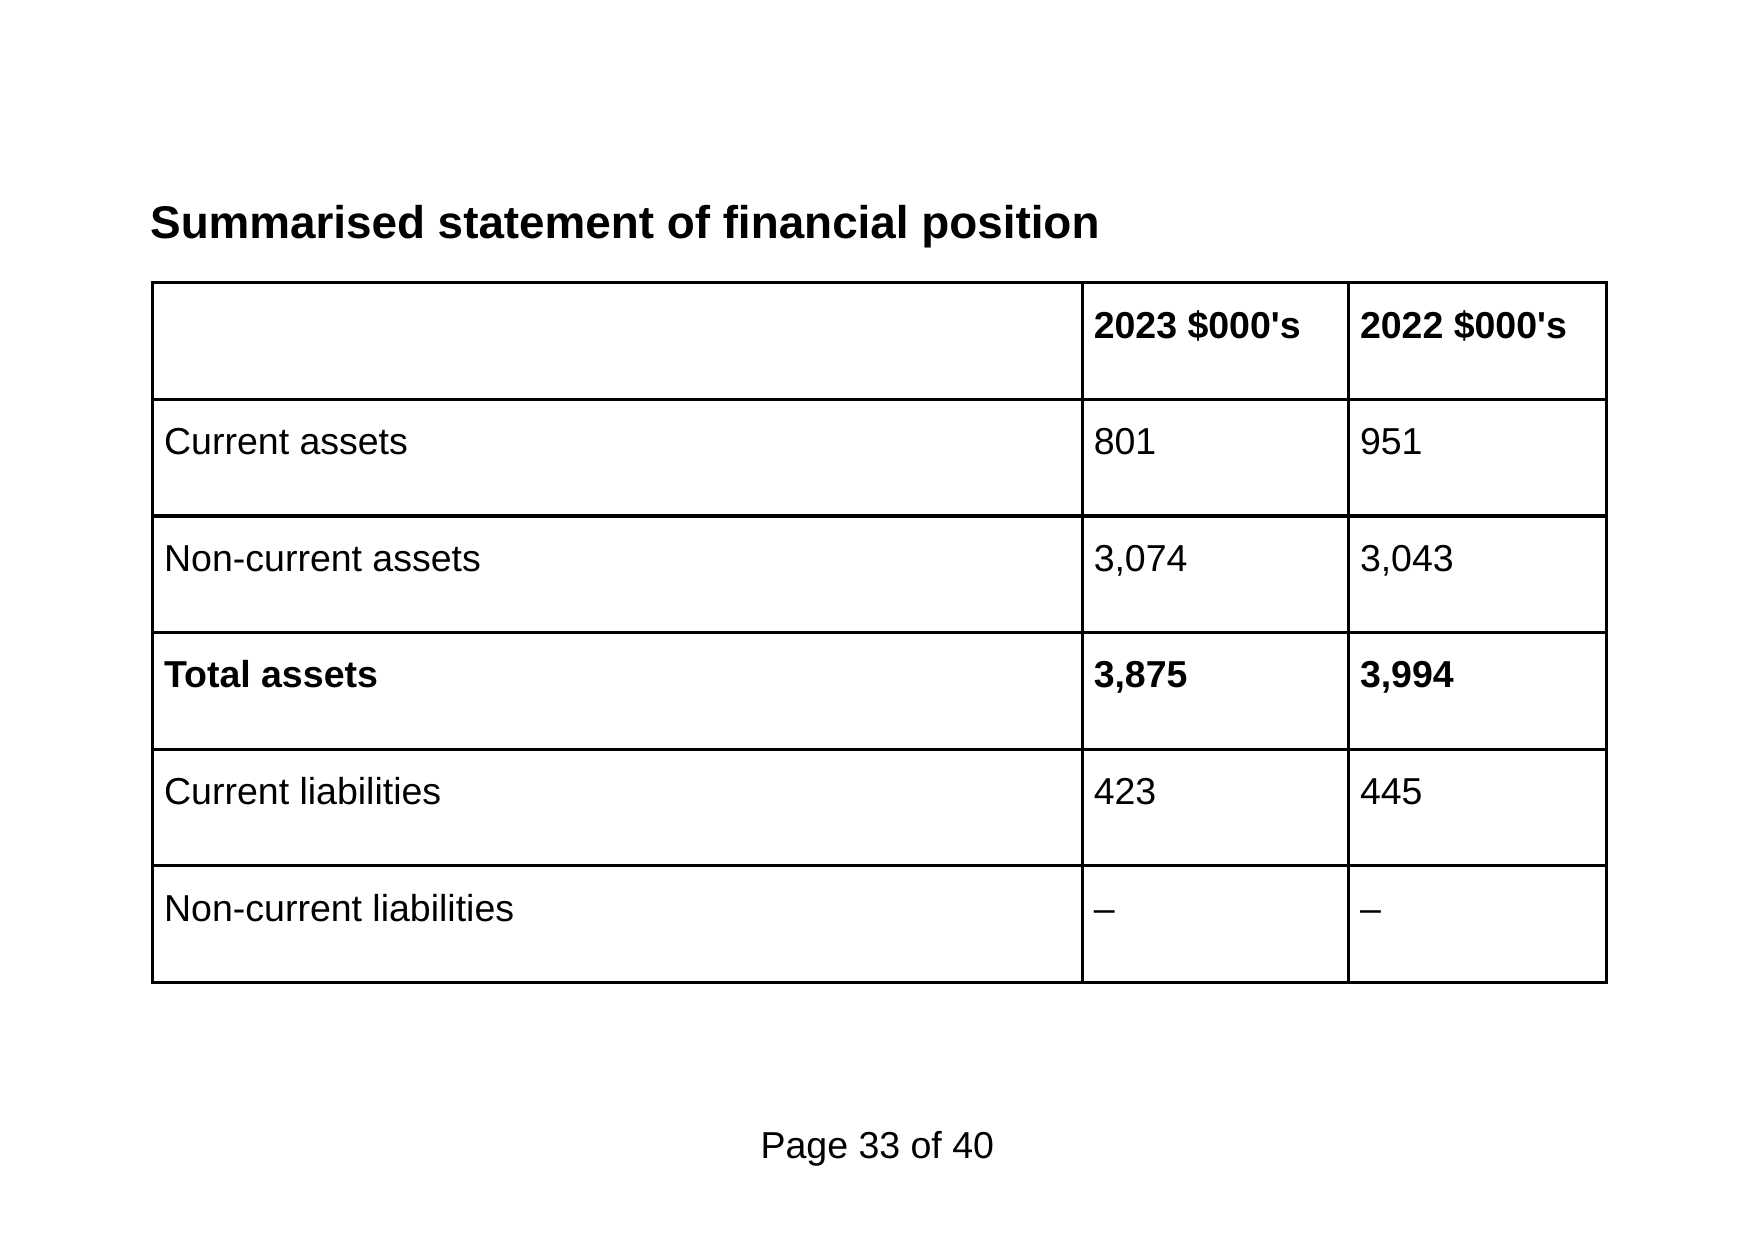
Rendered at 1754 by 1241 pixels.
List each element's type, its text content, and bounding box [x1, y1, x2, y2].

table_cell Non-current assets [154, 518, 1081, 631]
table_cell – [1084, 867, 1347, 981]
table_cell 3,074 [1084, 518, 1347, 631]
table_header 2022 $000's [1350, 284, 1605, 398]
table_cell Current liabilities [154, 751, 1081, 864]
table_header [154, 284, 1081, 398]
table_cell Current assets [154, 401, 1081, 514]
subtitle Summarised statement of financial position [150, 196, 1604, 248]
table_cell Non-current liabilities [154, 867, 1081, 981]
table_cell 3,875 [1084, 634, 1347, 747]
table_cell 3,994 [1350, 634, 1605, 747]
table_cell 951 [1350, 401, 1605, 514]
table_cell 423 [1084, 751, 1347, 864]
table_header 2023 $000's [1084, 284, 1347, 398]
table_cell 801 [1084, 401, 1347, 514]
table_cell 3,043 [1350, 518, 1605, 631]
table_cell 445 [1350, 751, 1605, 864]
table_cell Total assets [154, 634, 1081, 747]
table_cell – [1350, 867, 1605, 981]
